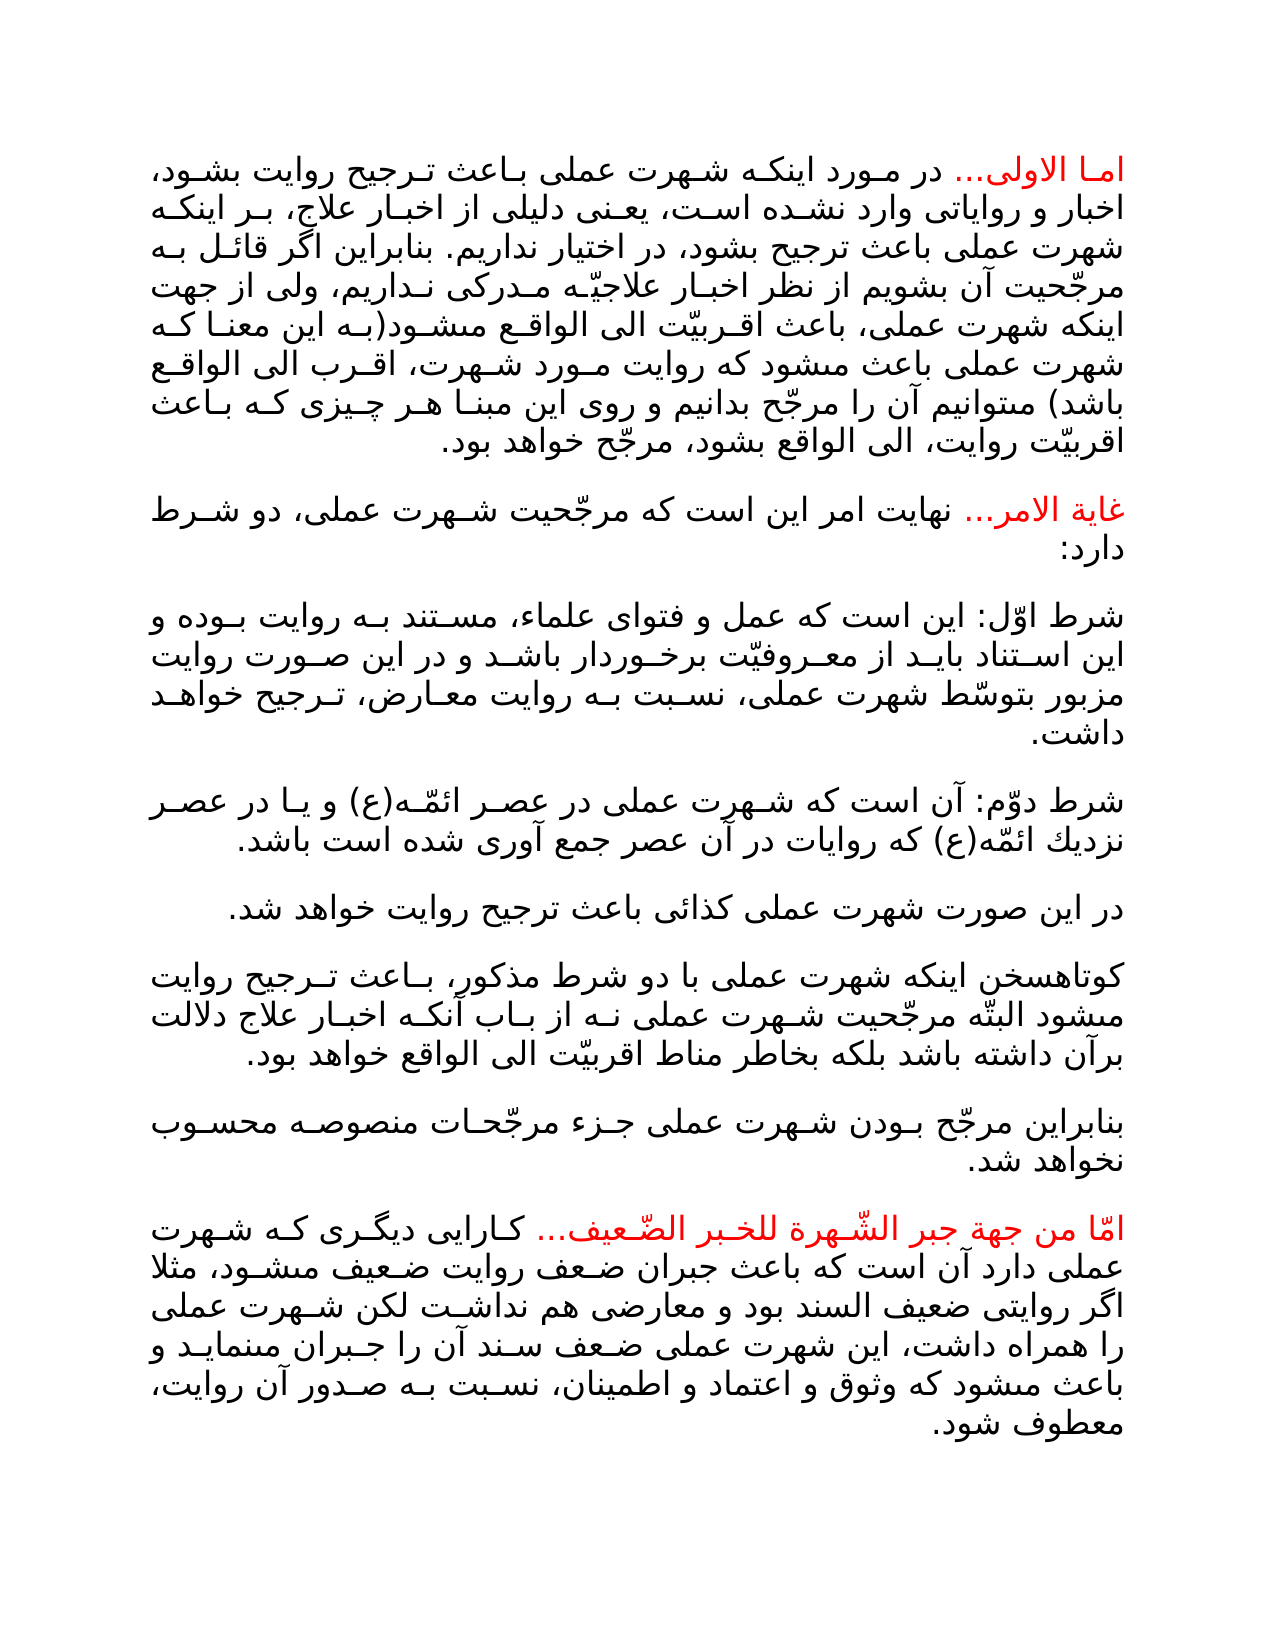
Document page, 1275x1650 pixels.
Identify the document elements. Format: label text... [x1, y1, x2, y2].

text اما الاولى‏... در مورد اينكه شهرت عملى باعث ترجيح روايت بشود، اخبار و رواياتى وارد نشده است، يعنى دليلی از اخبار علاج، بر اينكه شهرت عملى باعث ترجيح بشود، در اختيار نداريم. بنابراين اگر قائل به مرجّحيت آن بشويم از نظر اخبار علاجيّه مدركى نداريم، ولى از جهت اينكه شهرت عملى، باعث اقربيّت الى الواقع مى‏شود(به اين معنا كه شهرت عملى باعث مى‏شود كه روايت مورد شهرت، اقرب الى الواقع باشد) مى‏توانيم آن را مرجّح بدانيم و روى اين مبنا هر چيزى كه باعث اقربيّت روايت، الى الواقع بشود، مرجّح خواهد بود. [150, 150, 1125, 461]
text در این صورت شهرت عملى كذائى باعث ترجيح روايت خواهد شد. [150, 888, 1125, 927]
text امّا من جهة جبر الشّهرة للخبر الضّعيف... كارايى ديگرى كه شهرت عملى دارد آن است كه باعث جبران ضعف روايت ضعيف مى‏شود، مثلا اگر روایتی ضعیف السند بود و معارضی هم نداشت لکن شهرت عملى را همراه داشت، این شهرت عملى ضعف سند آن را جبران مى‏نمايد و باعث مى‏شود كه وثوق و اعتماد و اطمينان، نسبت به صدور آن روايت، معطوف شود. [150, 1209, 1125, 1442]
text شرط اوّل: اين است كه عمل و فتواى علماء، مستند به روايت بوده و اين استناد بايد از معروفيّت برخوردار باشد و در اين صورت روايت مزبور بتوسّط شهرت عملى، نسبت به روايت معارض، ترجيح خواهد داشت. [150, 597, 1125, 752]
text شرط دوّم: آن است كه شهرت عملى در عصر ائمّه(ع) و يا در عصر نزديك ائمّه(ع) که روایات در آن عصر جمع آوری شده است باشد. [150, 781, 1125, 859]
text بنابراين مرجّح بودن شهرت عملى جزء مرجّحات منصوصه محسوب نخواهد شد. [150, 1102, 1125, 1180]
text كوتاه‏سخن اینکه شهرت عملى با دو شرط مذكور، باعث ترجيح روايت مى‏شود البتّه مرجّحيت شهرت عملى نه از باب آنكه اخبار علاج دلالت برآن داشته باشد بلكه بخاطر مناط اقربيّت الى الواقع خواهد بود. [150, 956, 1125, 1073]
text غاية الامر... نهايت امر اين است كه مرجّحيت شهرت عملى، دو شرط دارد: [150, 490, 1125, 568]
